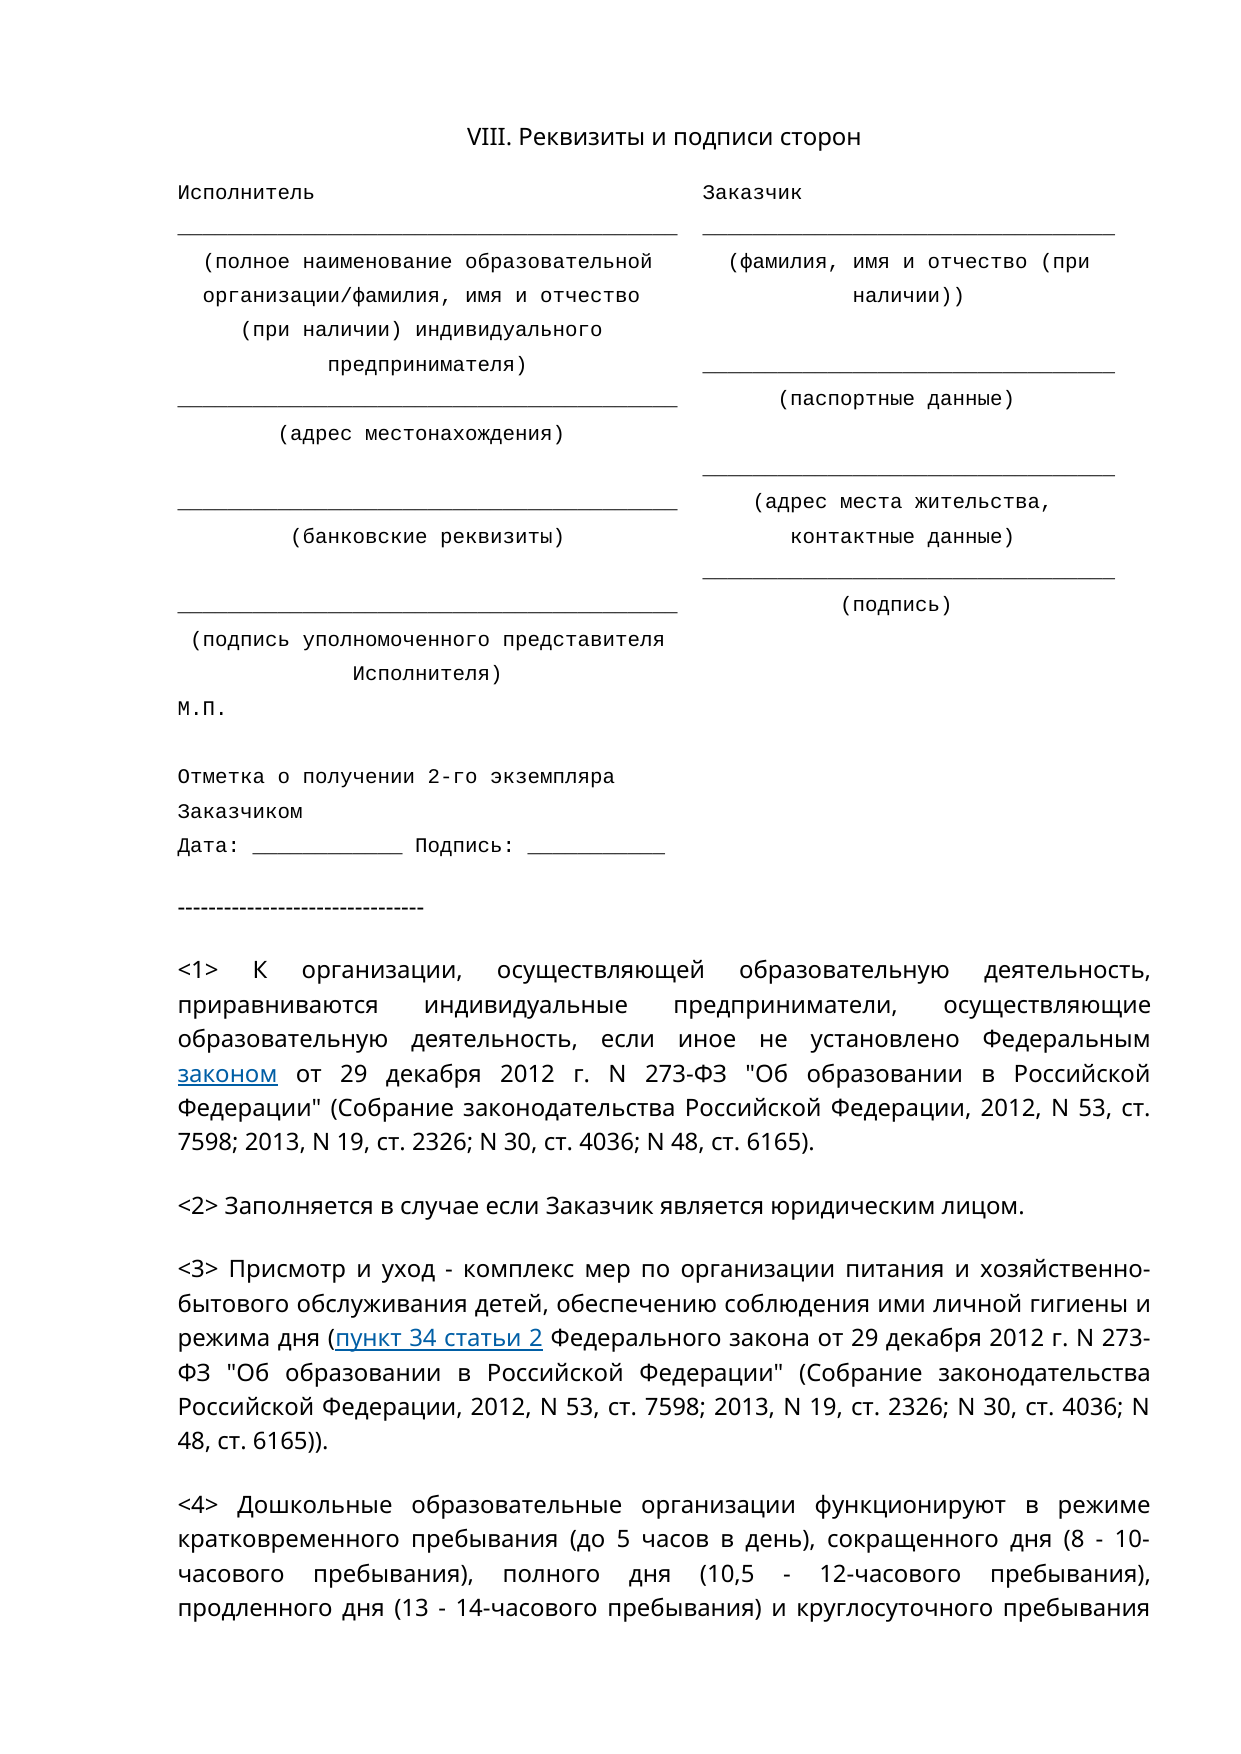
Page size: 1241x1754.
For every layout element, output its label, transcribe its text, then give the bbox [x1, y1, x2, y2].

text Дата: ____________ Подпись: ___________ [177, 824, 1152, 859]
text -------------------------------- [177, 888, 1152, 922]
text организации/фамилия, имя и отчество наличии)) [177, 274, 1152, 309]
text Исполнителя) [177, 652, 1152, 687]
text М.П. [177, 687, 1152, 721]
text _________________________________ [177, 549, 1152, 584]
text (полное наименование образовательной (фамилия, имя и отчество (при [177, 240, 1152, 274]
text Заказчиком [177, 790, 1152, 824]
text VIII. Реквизиты и подписи сторон [177, 118, 1152, 152]
text _________________________________ [177, 446, 1152, 481]
text <1> К организации, осуществляющей образовательную деятельность, приравниваются индивидуальные предприниматели, осуществляющие образовательную деятельность, если иное не установлено Федеральным законом от 29 декабря 2012 г. N 273-ФЗ "Об образовании в Российской Федерации" (Собрание законодательства Российской Федерации, 2012, N 53, ст. 7598; 2013, N 19, ст. 2326; N 30, ст. 4036; N 48, ст. 6165). [177, 951, 1152, 1158]
text (адрес местонахождения) [177, 412, 1152, 446]
text (при наличии) индивидуального [177, 309, 1152, 343]
text ________________________________________ (подпись) [177, 584, 1152, 618]
text ________________________________________ (адрес места жительства, [177, 481, 1152, 515]
text (подпись уполномоченного представителя [177, 618, 1152, 652]
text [177, 1486, 1152, 1623]
text Отметка о получении 2-го экземпляра [177, 756, 1152, 790]
text Исполнитель Заказчик [177, 171, 1152, 206]
text ________________________________________ _________________________________ [177, 206, 1152, 240]
text предпринимателя) _________________________________ [177, 343, 1152, 377]
text <2> Заполняется в случае если Заказчик является юридическим лицом. [177, 1187, 1152, 1221]
text (банковские реквизиты) контактные данные) [177, 515, 1152, 549]
text ________________________________________ (паспортные данные) [177, 377, 1152, 412]
text <3> Присмотр и уход - комплекс мер по организации питания и хозяйственно-бытового обслуживания детей, обеспечению соблюдения ими личной гигиены и режима дня (пункт 34 статьи 2 Федерального закона от 29 декабря 2012 г. N 273-ФЗ "Об образовании в Российской Федерации" (Собрание законодательства Российской Федерации, 2012, N 53, ст. 7598; 2013, N 19, ст. 2326; N 30, ст. 4036; N 48, ст. 6165)). [177, 1250, 1152, 1457]
